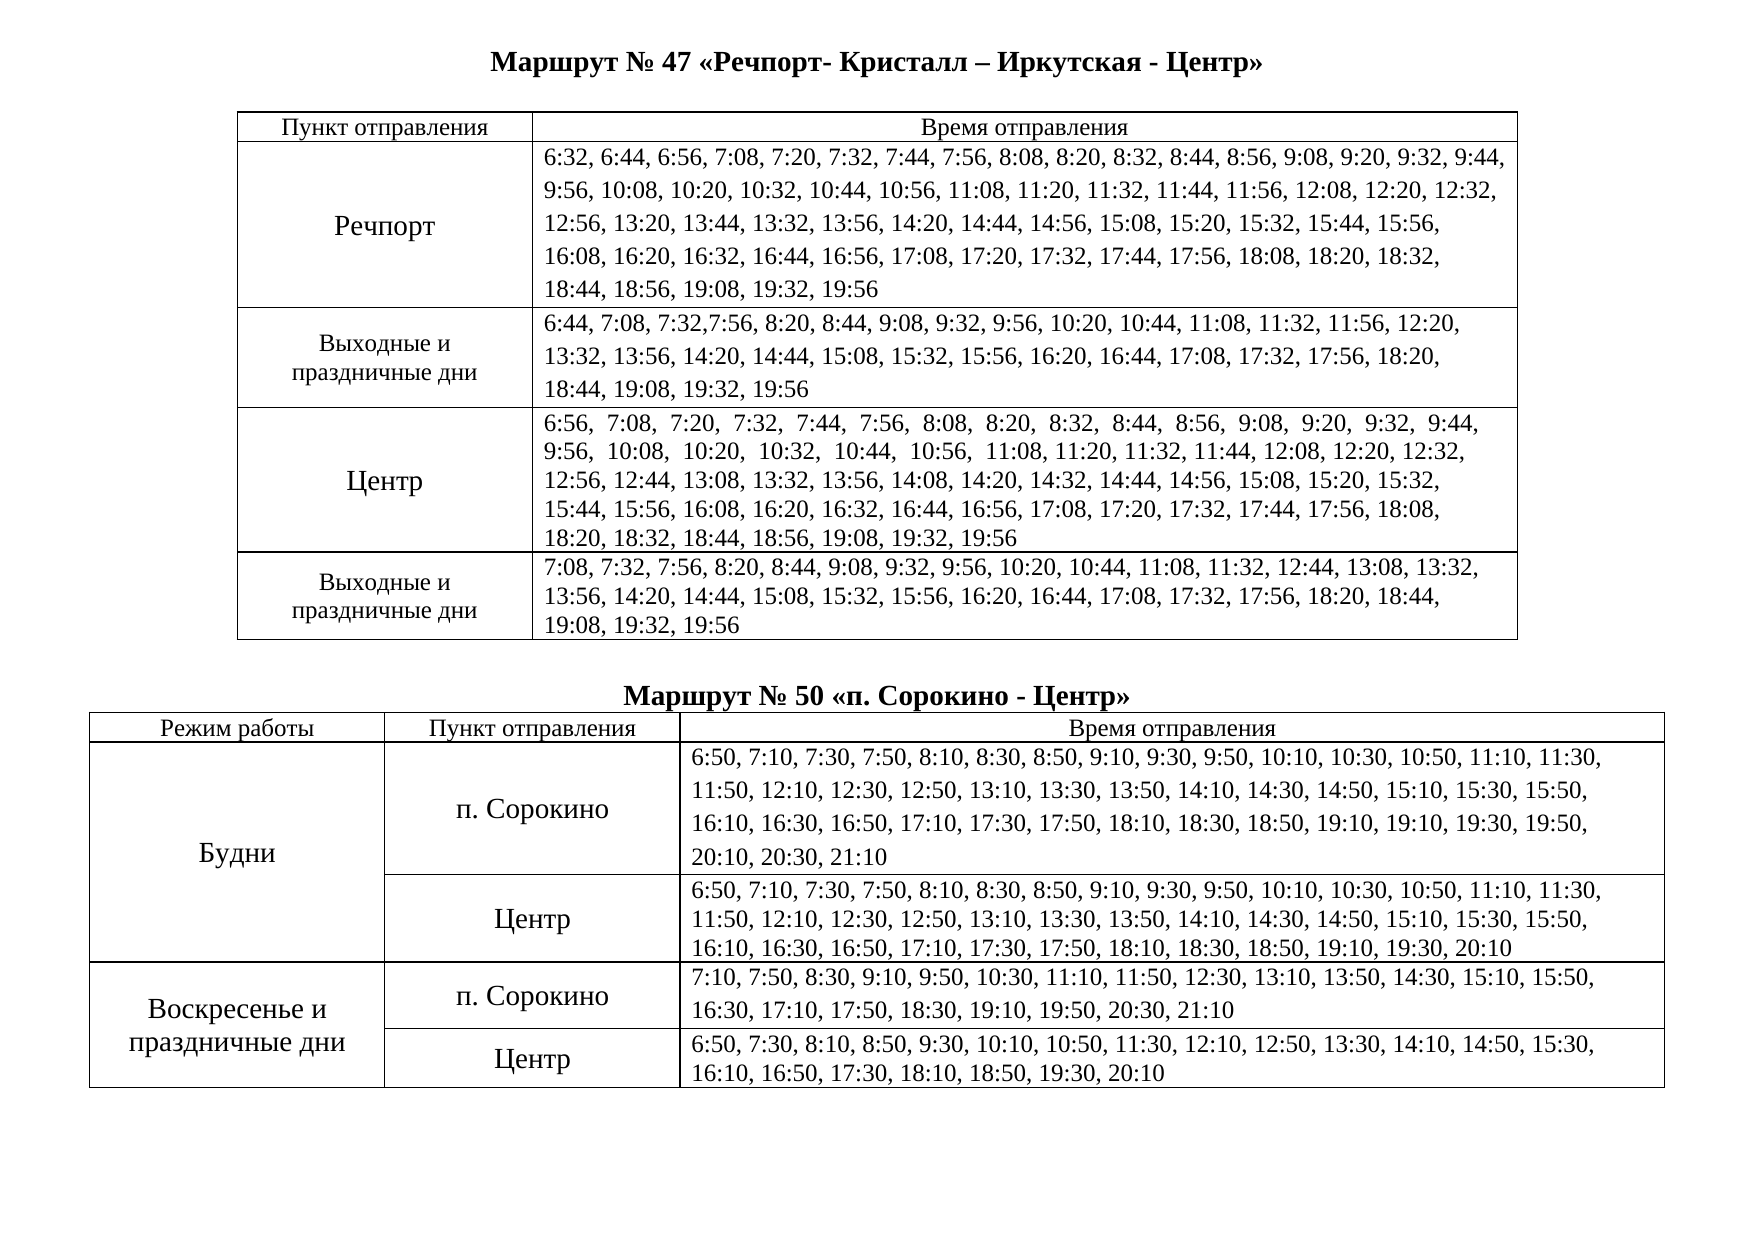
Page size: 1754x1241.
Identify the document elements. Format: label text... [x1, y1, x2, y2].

text Маршрут № 50 «п. Сорокино - Центр» [118, 678, 1636, 712]
table_cell Выходные и праздничные дни [238, 308, 532, 407]
table_cell Речпорт [238, 142, 532, 307]
table_header Пункт отправления [385, 713, 679, 741]
table_cell Выходные и праздничные дни [238, 553, 532, 639]
table_cell 6:50, 7:10, 7:30, 7:50, 8:10, 8:30, 8:50, 9:10, 9:30, 9:50, 10:10, 10:30, 10:50, 11:10, 11:30, 11:50, 12:10, 12:30, 12:50, 13:10, 13:30, 13:50, 14:10, 14:30, 14:50, 15:10, 15:30, 15:50, 16:10, 16:30, 16:50, 17:10, 17:30, 17:50, 18:10, 18:30, 18:50, 19:10, 19:10, 19:30, 19:50, 20:10, 20:30, 21:10 [681, 743, 1664, 874]
table_cell п. Сорокино [385, 743, 679, 874]
table_cell Центр [385, 1029, 679, 1087]
table_cell п. Сорокино [385, 963, 679, 1028]
table_cell 6:50, 7:10, 7:30, 7:50, 8:10, 8:30, 8:50, 9:10, 9:30, 9:50, 10:10, 10:30, 10:50, 11:10, 11:30, 11:50, 12:10, 12:30, 12:50, 13:10, 13:30, 13:50, 14:10, 14:30, 14:50, 15:10, 15:30, 15:50, 16:10, 16:30, 16:50, 17:10, 17:30, 17:50, 18:10, 18:30, 18:50, 19:10, 19:30, 20:10 [681, 875, 1664, 961]
table_cell Воскресенье и праздничные дни [90, 963, 384, 1087]
table_cell 6:56, 7:08, 7:20, 7:32, 7:44, 7:56, 8:08, 8:20, 8:32, 8:44, 8:56, 9:08, 9:20, 9:32, 9:44, 9:56, 10:08, 10:20, 10:32, 10:44, 10:56, 11:08, 11:20, 11:32, 11:44, 12:08, 12:20, 12:32, 12:56, 12:44, 13:08, 13:32, 13:56, 14:08, 14:20, 14:32, 14:44, 14:56, 15:08, 15:20, 15:32, 15:44, 15:56, 16:08, 16:20, 16:32, 16:44, 16:56, 17:08, 17:20, 17:32, 17:44, 17:56, 18:08, 18:20, 18:32, 18:44, 18:56, 19:08, 19:32, 19:56 [533, 408, 1517, 551]
table_cell 6:50, 7:30, 8:10, 8:50, 9:30, 10:10, 10:50, 11:30, 12:10, 12:50, 13:30, 14:10, 14:50, 15:30, 16:10, 16:50, 17:30, 18:10, 18:50, 19:30, 20:10 [681, 1029, 1664, 1087]
table_header Пункт отправления [238, 113, 532, 141]
table_cell 6:32, 6:44, 6:56, 7:08, 7:20, 7:32, 7:44, 7:56, 8:08, 8:20, 8:32, 8:44, 8:56, 9:08, 9:20, 9:32, 9:44, 9:56, 10:08, 10:20, 10:32, 10:44, 10:56, 11:08, 11:20, 11:32, 11:44, 11:56, 12:08, 12:20, 12:32, 12:56, 13:20, 13:44, 13:32, 13:56, 14:20, 14:44, 14:56, 15:08, 15:20, 15:32, 15:44, 15:56, 16:08, 16:20, 16:32, 16:44, 16:56, 17:08, 17:20, 17:32, 17:44, 17:56, 18:08, 18:20, 18:32, 18:44, 18:56, 19:08, 19:32, 19:56 [533, 142, 1517, 307]
table_cell Центр [385, 875, 679, 961]
table_header Время отправления [533, 113, 1517, 141]
table_cell Центр [238, 408, 532, 551]
table_cell 7:10, 7:50, 8:30, 9:10, 9:50, 10:30, 11:10, 11:50, 12:30, 13:10, 13:50, 14:30, 15:10, 15:50, 16:30, 17:10, 17:50, 18:30, 19:10, 19:50, 20:30, 21:10 [681, 963, 1664, 1028]
table_cell Будни [90, 743, 384, 961]
text Маршрут № 47 «Речпорт- Кристалл – Иркутская - Центр» [118, 44, 1636, 78]
table_cell 7:08, 7:32, 7:56, 8:20, 8:44, 9:08, 9:32, 9:56, 10:20, 10:44, 11:08, 11:32, 12:44, 13:08, 13:32, 13:56, 14:20, 14:44, 15:08, 15:32, 15:56, 16:20, 16:44, 17:08, 17:32, 17:56, 18:20, 18:44, 19:08, 19:32, 19:56 [533, 553, 1517, 639]
table_header Время отправления [681, 713, 1664, 741]
table_cell 6:44, 7:08, 7:32,7:56, 8:20, 8:44, 9:08, 9:32, 9:56, 10:20, 10:44, 11:08, 11:32, 11:56, 12:20, 13:32, 13:56, 14:20, 14:44, 15:08, 15:32, 15:56, 16:20, 16:44, 17:08, 17:32, 17:56, 18:20, 18:44, 19:08, 19:32, 19:56 [533, 308, 1517, 407]
table_header Режим работы [90, 713, 384, 741]
